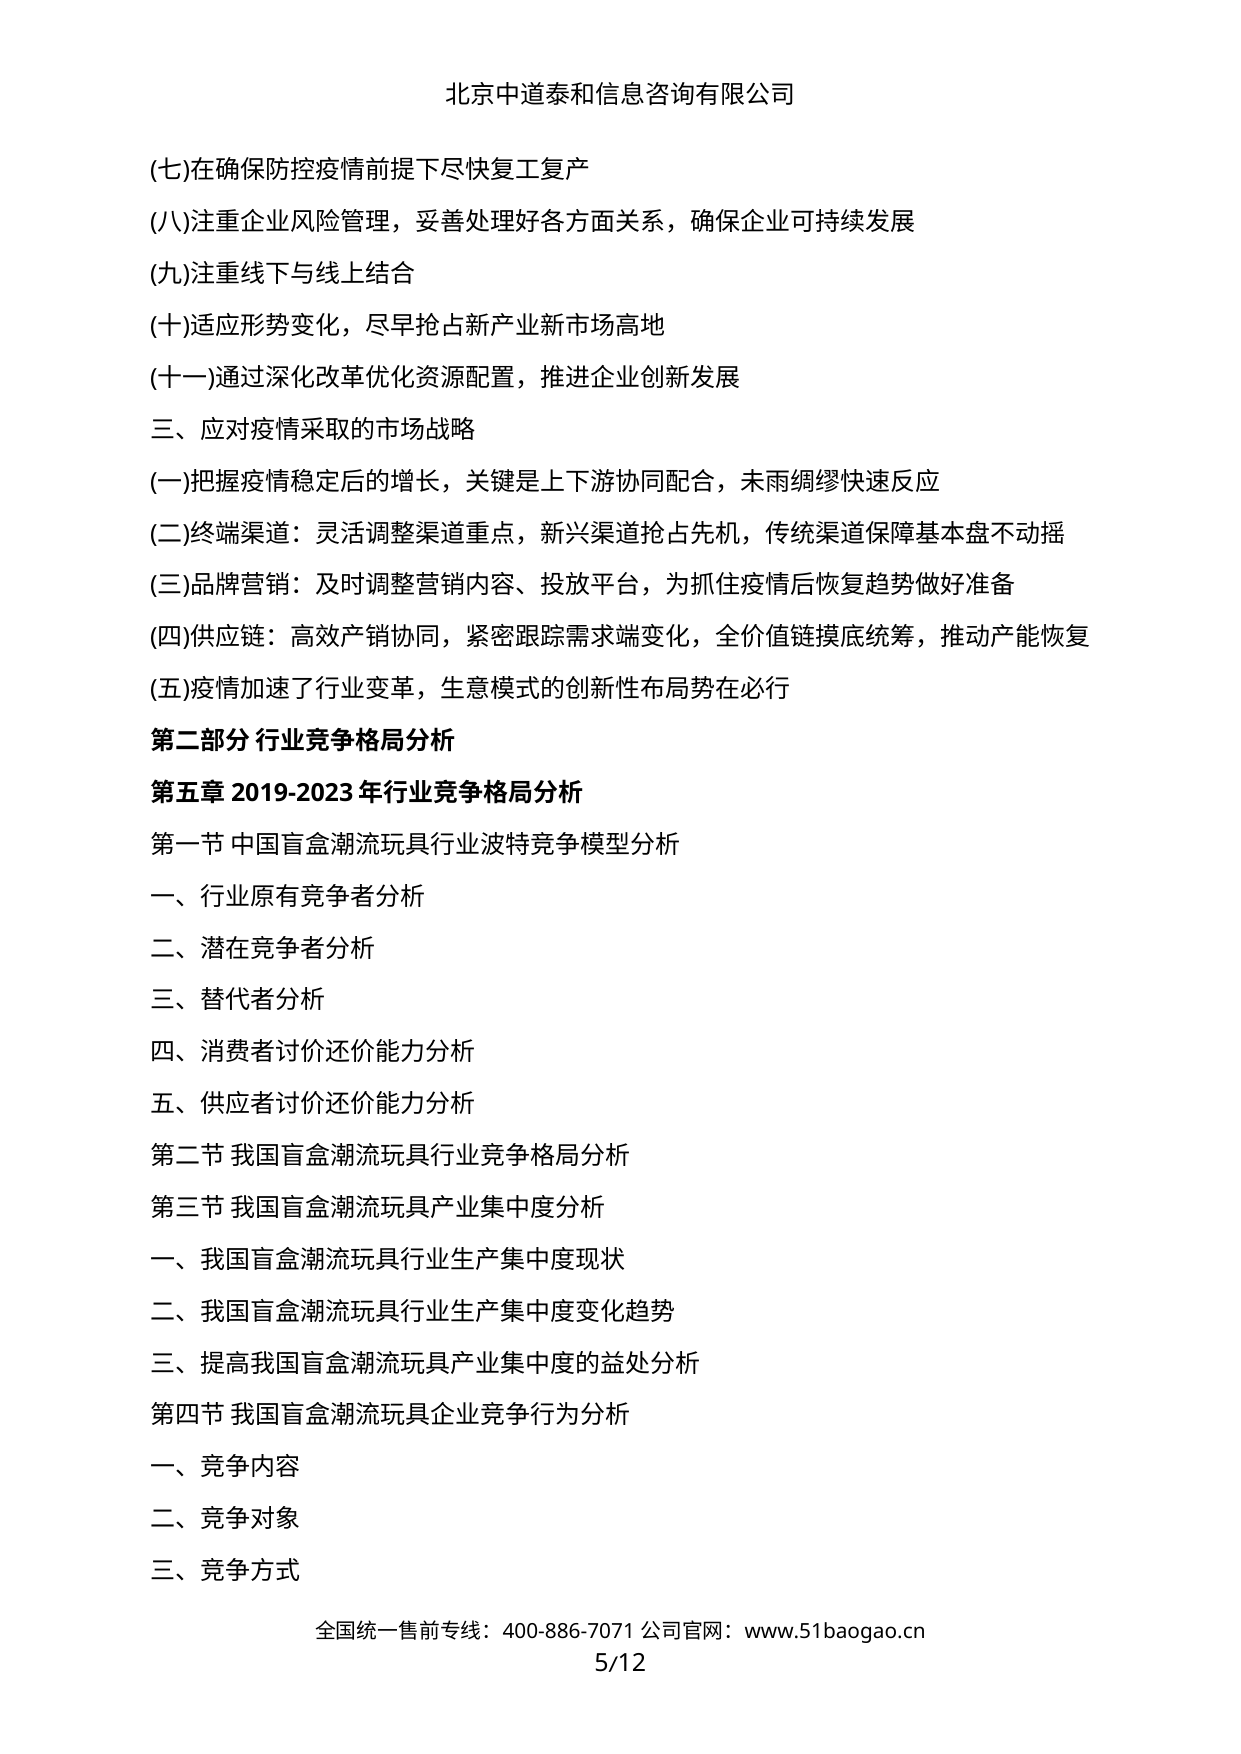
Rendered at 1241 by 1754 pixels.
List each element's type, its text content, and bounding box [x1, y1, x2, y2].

text 第二部分 行业竞争格局分析 [150, 721, 1090, 757]
text (九)注重线下与线上结合 [150, 254, 1090, 290]
text 第一节 中国盲盒潮流玩具行业波特竞争模型分析 [150, 824, 1090, 861]
text 第四节 我国盲盒潮流玩具企业竞争行为分析 [150, 1395, 1090, 1431]
text 一、我国盲盒潮流玩具行业生产集中度现状 [150, 1239, 1090, 1276]
text (二)终端渠道：灵活调整渠道重点，新兴渠道抢占先机，传统渠道保障基本盘不动摇 [150, 513, 1090, 549]
text (一)把握疫情稳定后的增长，关键是上下游协同配合，未雨绸缪快速反应 [150, 461, 1090, 497]
text (四)供应链：高效产销协同，紧密跟踪需求端变化，全价值链摸底统筹，推动产能恢复 [150, 617, 1090, 653]
text 二、竞争对象 [150, 1499, 1090, 1535]
text (十一)通过深化改革优化资源配置，推进企业创新发展 [150, 357, 1090, 394]
text 一、竞争内容 [150, 1447, 1090, 1483]
text (五)疫情加速了行业变革，生意模式的创新性布局势在必行 [150, 669, 1090, 705]
text 三、竞争方式 [150, 1551, 1090, 1587]
text 第五章 2019-2023年行业竞争格局分析 [150, 772, 1090, 809]
text 三、提高我国盲盒潮流玩具产业集中度的益处分析 [150, 1343, 1090, 1379]
text 二、潜在竞争者分析 [150, 928, 1090, 964]
text (八)注重企业风险管理，妥善处理好各方面关系，确保企业可持续发展 [150, 202, 1090, 238]
text 第二节 我国盲盒潮流玩具行业竞争格局分析 [150, 1136, 1090, 1172]
text (七)在确保防控疫情前提下尽快复工复产 [150, 150, 1090, 186]
text 二、我国盲盒潮流玩具行业生产集中度变化趋势 [150, 1291, 1090, 1327]
text (三)品牌营销：及时调整营销内容、投放平台，为抓住疫情后恢复趋势做好准备 [150, 565, 1090, 601]
text 五、供应者讨价还价能力分析 [150, 1084, 1090, 1120]
text 四、消费者讨价还价能力分析 [150, 1032, 1090, 1068]
text 三、替代者分析 [150, 980, 1090, 1016]
text 一、行业原有竞争者分析 [150, 876, 1090, 912]
text 第三节 我国盲盒潮流玩具产业集中度分析 [150, 1187, 1090, 1224]
text (十)适应形势变化，尽早抢占新产业新市场高地 [150, 306, 1090, 342]
text 三、应对疫情采取的市场战略 [150, 409, 1090, 446]
